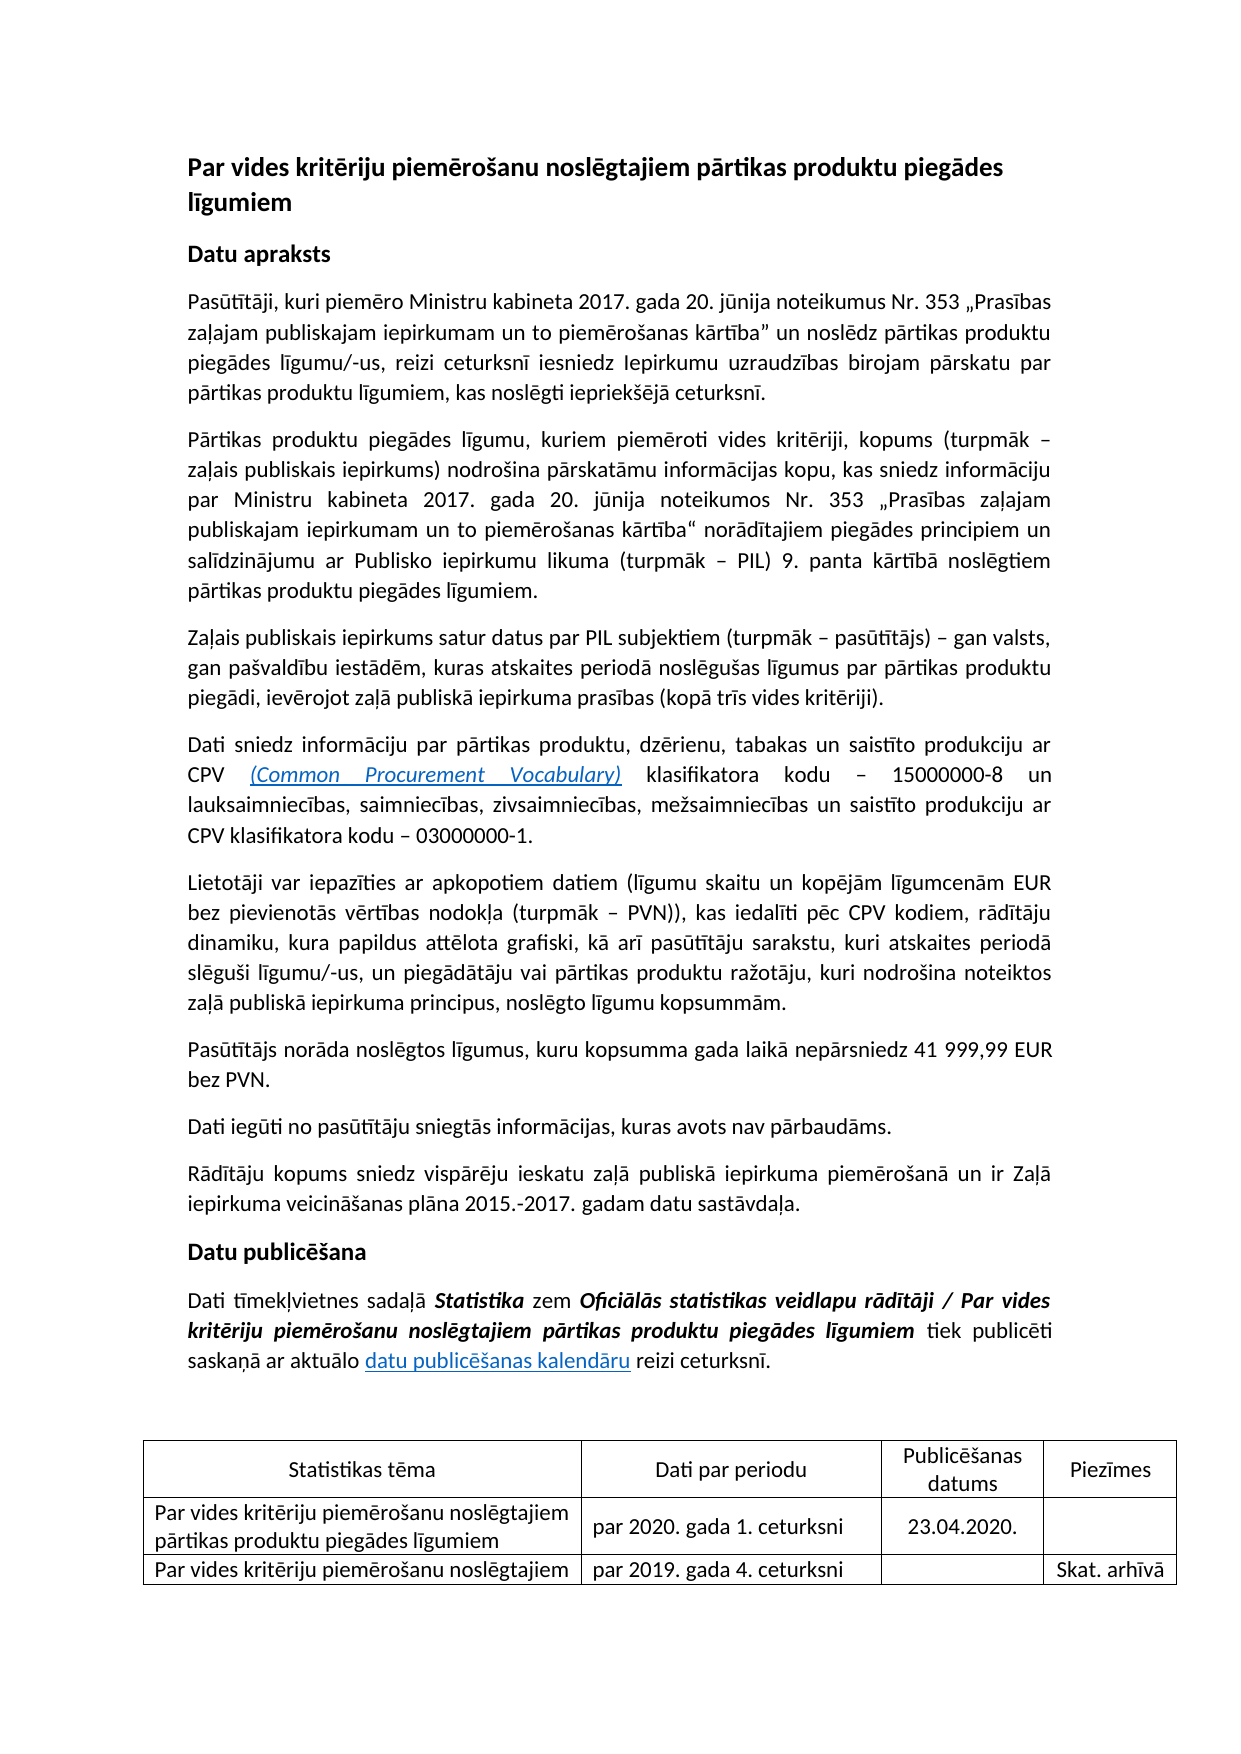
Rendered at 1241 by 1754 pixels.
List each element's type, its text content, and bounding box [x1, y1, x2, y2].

text Pasūtītāji, kuri piemēro Ministru kabineta 2017. gada 20. jūnija noteikumus Nr. 353 „Prasības zaļajam publiskajam iepirkumam un to piemērošanas kārtība” un noslēdz pārtikas produktu piegādes līgumu/-us, reizi ceturksnī iesniedz Iepirkumu uzraudzības birojam pārskatu par pārtikas produktu līgumiem, kas noslēgti iepriekšējā ceturksnī. [187, 287, 1053, 406]
table_cell Par vides kritēriju piemērošanu noslēgtajiem pārtikas produktu piegādes līgumiem [144, 1498, 581, 1554]
table_cell 23.04.2020. [882, 1498, 1043, 1554]
table_header Piezīmes [1044, 1441, 1176, 1497]
text Dati tīmekļvietnes sadaļā Statistika zem Oficiālās statistikas veidlapu rādītāji / Par vides kritēriju piemērošanu noslēgtajiem pārtikas produktu piegādes līgumiem tiek publicēti saskaņā ar aktuālo datu publicēšanas kalendāru reizi ceturksnī. [187, 1286, 1053, 1374]
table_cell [144, 1555, 581, 1583]
text Datu publicēšana [187, 1236, 1053, 1267]
text Dati sniedz informāciju par pārtikas produktu, dzērienu, tabakas un saistīto produkciju ar CPV (Common Procurement Vocabulary) klasifikatora kodu – 15000000-8 un lauksaimniecības, saimniecības, zivsaimniecības, mežsaimniecības un saistīto produkciju ar CPV klasifikatora kodu – 03000000-1. [187, 730, 1053, 849]
table_cell Skat. arhīvā [1044, 1555, 1176, 1583]
table_header Publicēšanas datums [882, 1441, 1043, 1497]
text Par vides kritēriju piemērošanu noslēgtajiem pārtikas produktu piegādes līgumiem [187, 150, 1053, 219]
table_header Dati par periodu [582, 1441, 881, 1497]
table_header Statistikas tēma [144, 1441, 581, 1497]
table_cell par 2020. gada 1. ceturksni [582, 1498, 881, 1554]
text Pārtikas produktu piegādes līgumu, kuriem piemēroti vides kritēriji, kopums (turpmāk – zaļais publiskais iepirkums) nodrošina pārskatāmu informācijas kopu, kas sniedz informāciju par Ministru kabineta 2017. gada 20. jūnija noteikumos Nr. 353 „Prasības zaļajam publiskajam iepirkumam un to piemērošanas kārtība“ norādītajiem piegādes principiem un salīdzinājumu ar Publisko iepirkumu likuma (turpmāk – PIL) 9. panta kārtībā noslēgtiem pārtikas produktu piegādes līgumiem. [187, 425, 1053, 604]
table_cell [582, 1555, 881, 1583]
text Pasūtītājs norāda noslēgtos līgumus, kuru kopsumma gada laikā nepārsniedz 41 999,99 EUR bez PVN. [187, 1035, 1053, 1094]
text Rādītāju kopums sniedz vispārēju ieskatu zaļā publiskā iepirkuma piemērošanā un ir Zaļā iepirkuma veicināšanas plāna 2015.-2017. gadam datu sastāvdaļa. [187, 1159, 1053, 1218]
text Zaļais publiskais iepirkums satur datus par PIL subjektiem (turpmāk – pasūtītājs) – gan valsts, gan pašvaldību iestādēm, kuras atskaites periodā noslēgušas līgumus par pārtikas produktu piegādi, ievērojot zaļā publiskā iepirkuma prasības (kopā trīs vides kritēriji). [187, 623, 1053, 711]
text Dati iegūti no pasūtītāju sniegtās informācijas, kuras avots nav pārbaudāms. [187, 1112, 1053, 1141]
table_cell [882, 1555, 1043, 1583]
table_cell [1044, 1498, 1176, 1554]
text Datu apraksts [187, 238, 1053, 268]
text Lietotāji var iepazīties ar apkopotiem datiem (līgumu skaitu un kopējām līgumcenām EUR bez pievienotās vērtības nodokļa (turpmāk – PVN)), kas iedalīti pēc CPV kodiem, rādītāju dinamiku, kura papildus attēlota grafiski, kā arī pasūtītāju sarakstu, kuri atskaites periodā slēguši līgumu/-us, un piegādātāju vai pārtikas produktu ražotāju, kuri nodrošina noteiktos zaļā publiskā iepirkuma principus, noslēgto līgumu kopsummām. [187, 868, 1053, 1017]
